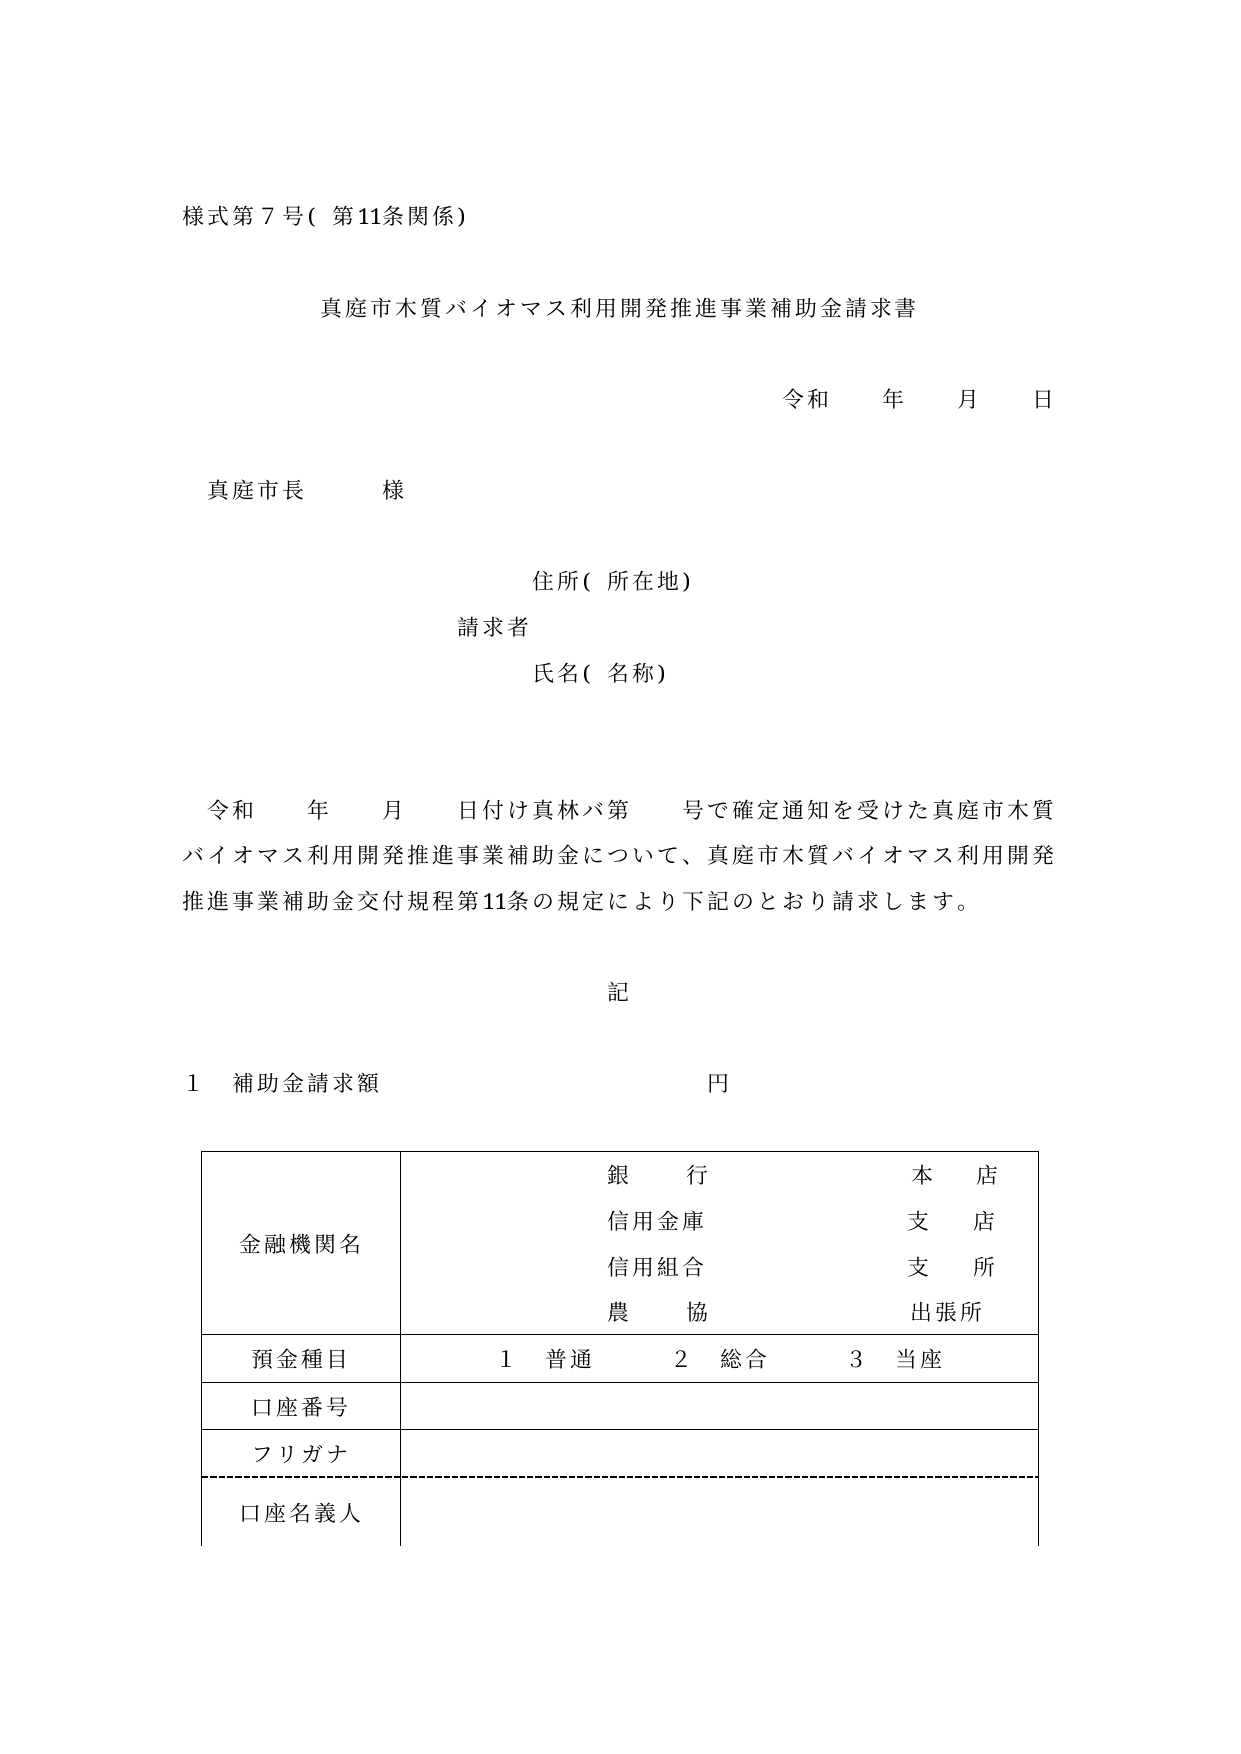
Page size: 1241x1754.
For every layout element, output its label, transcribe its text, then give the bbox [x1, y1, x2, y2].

text 請求者 [183, 603, 1058, 649]
table_cell フリガナ [202, 1430, 400, 1476]
table_cell 預金種目 [202, 1335, 400, 1382]
table_header 金融機関名 [202, 1152, 400, 1334]
text 真庭市長 様 [183, 466, 1047, 512]
text １ 補助金請求額 円 [183, 1059, 1058, 1105]
table_cell 口座番号 [202, 1383, 400, 1429]
text 真庭市木質バイオマス利用開発推進事業補助金請求書 [183, 284, 1058, 329]
table_cell １ 普通 ２ 総合 ３ 当座 [401, 1335, 1038, 1382]
table_cell [401, 1430, 1038, 1476]
text 令和 年 月 日付け真林バ第 号で確定通知を受けた真庭市木質バイオマス利用開発推進事業補助金について、真庭市木質バイオマス利用開発推進事業補助金交付規程第11条の規定により下記のとおり請求します。 [183, 786, 1058, 923]
table_cell 口座名義人 [202, 1476, 400, 1546]
text 記 [183, 968, 1058, 1014]
text 様式第７号(第11条関係) [183, 193, 1058, 238]
text 令和 年 月 日 [183, 375, 1058, 421]
text 住所(所在地) [183, 558, 1058, 603]
text 氏名(名称) [183, 649, 1043, 694]
table_header 銀行 本店 信用金庫 支店 信用組合 支所 農協 出張所 [401, 1152, 1038, 1334]
table_cell [401, 1476, 1038, 1546]
table_cell [401, 1383, 1038, 1429]
